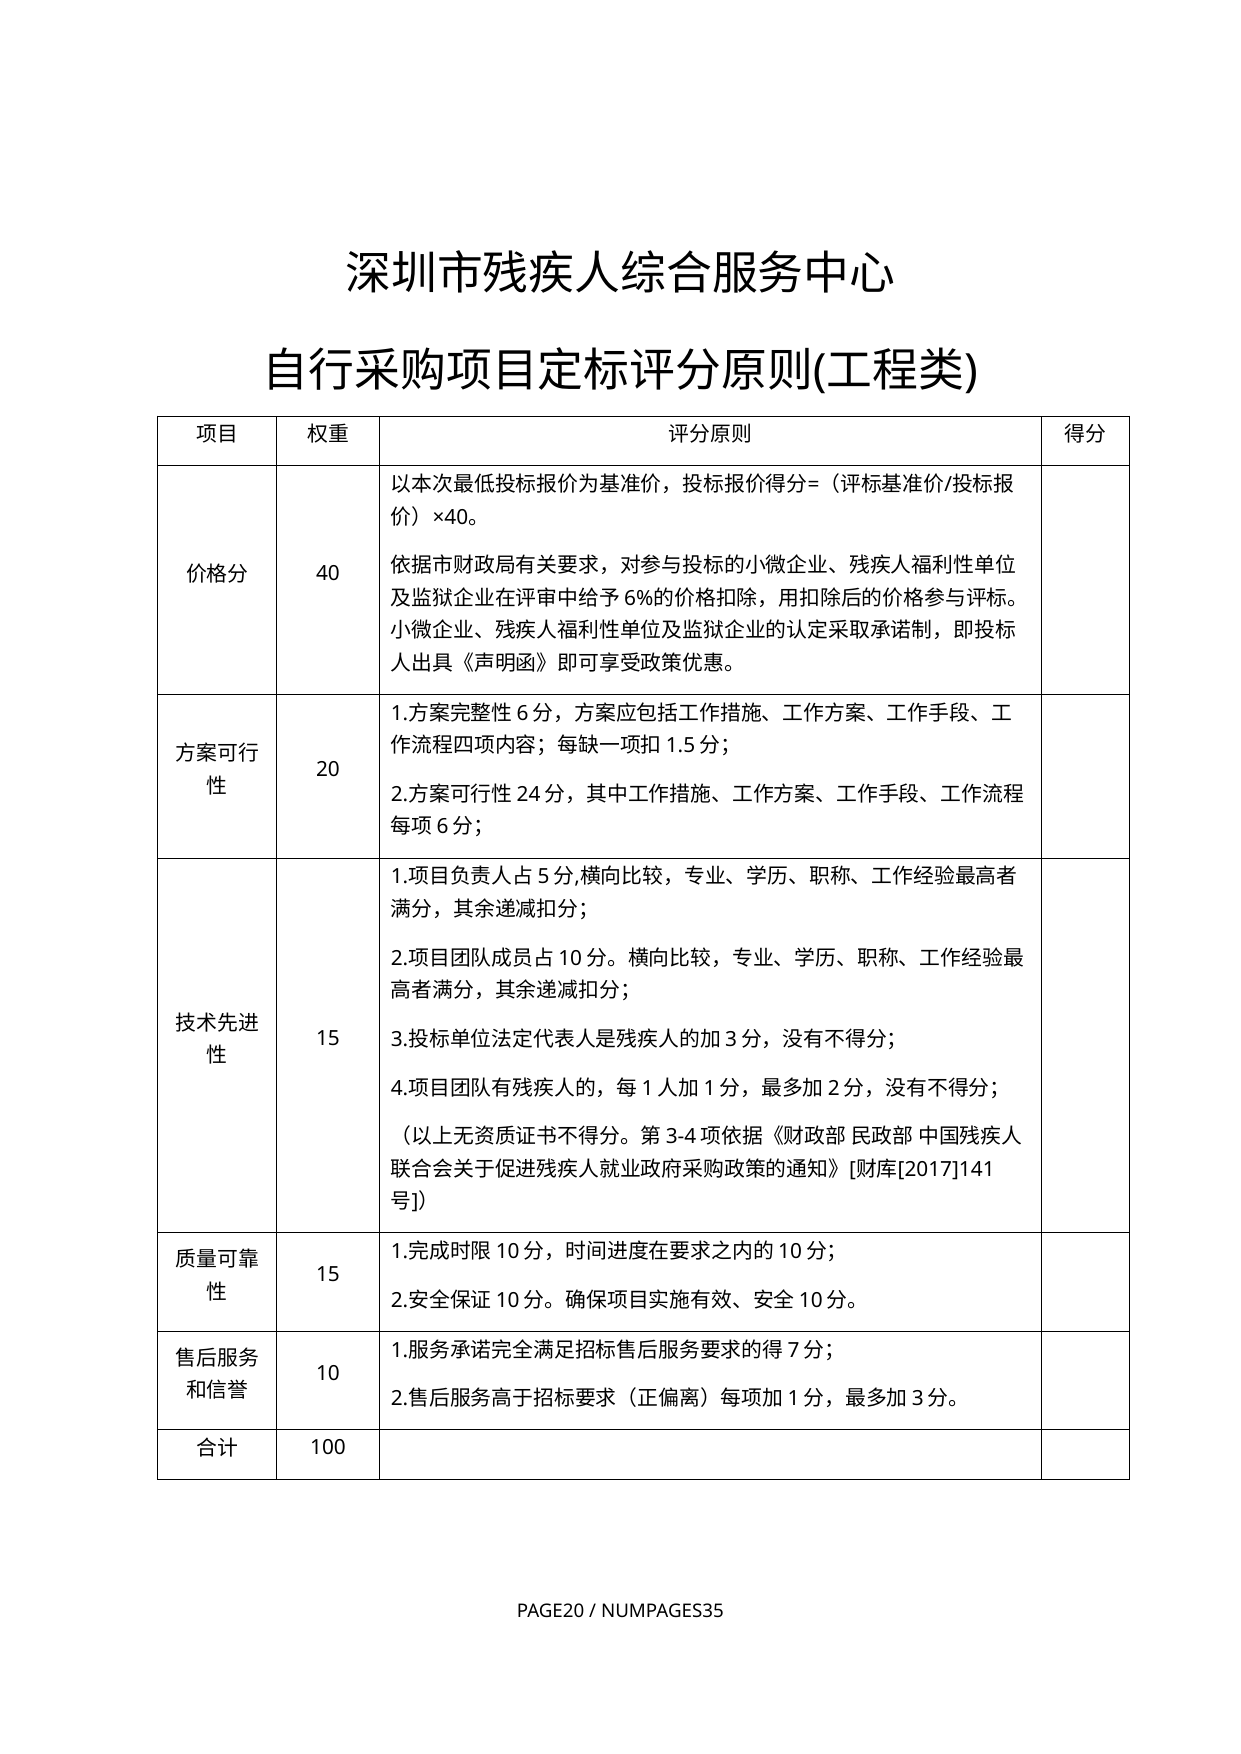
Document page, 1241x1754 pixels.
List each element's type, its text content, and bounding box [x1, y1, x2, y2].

table_cell 1.项目负责人占5分,横向比较，专业、学历、职称、工作经验最高者满分，其余递减扣分； 2.项目团队成员占10分。横向比较，专业、学历、职称、工作经验最高者满分，其余递减扣分； 3.投标单位法定代表人是残疾人的加3分，没有不得分； 4.项目团队有残疾人的，每1人加1分，最多加2分，没有不得分； （以上无资质证书不得分。第3-4项依据《财政部 民政部 中国残疾人联合会关于促进残疾人就业政府采购政策的通知》[财库[2017]141号]） [380, 859, 1041, 1232]
table_cell 20 [277, 695, 379, 857]
table_cell 1.完成时限10分，时间进度在要求之内的10分； 2.安全保证10分。确保项目实施有效、安全10分。 [380, 1233, 1041, 1331]
table_cell 1.方案完整性6分，方案应包括工作措施、工作方案、工作手段、工作流程四项内容；每缺一项扣1.5分； 2.方案可行性24分，其中工作措施、工作方案、工作手段、工作流程每项6分； [380, 695, 1041, 857]
table_header 评分原则 [380, 417, 1041, 465]
table_cell 技术先进性 [158, 859, 276, 1232]
table_cell [1042, 1430, 1129, 1479]
table_cell [1042, 1233, 1129, 1331]
table_cell 售后服务和信誉 [158, 1332, 276, 1429]
table_cell 15 [277, 859, 379, 1232]
table_header 权重 [277, 417, 379, 465]
table_cell 15 [277, 1233, 379, 1331]
table_cell [1042, 695, 1129, 857]
table_cell 以本次最低投标报价为基准价，投标报价得分=（评标基准价/投标报价）×40。 依据市财政局有关要求，对参与投标的小微企业、残疾人福利性单位及监狱企业在评审中给予6%的价格扣除，用扣除后的价格参与评标。小微企业、残疾人福利性单位及监狱企业的认定采取承诺制，即投标人出具《声明函》即可享受政策优惠。 [380, 466, 1041, 694]
table_cell 10 [277, 1332, 379, 1429]
table_header 得分 [1042, 417, 1129, 465]
table_cell [1042, 466, 1129, 694]
table_header 项目 [158, 417, 276, 465]
table_cell [1042, 859, 1129, 1232]
text 深圳市残疾人综合服务中心 [187, 221, 1053, 318]
table_cell 价格分 [158, 466, 276, 694]
text 自行采购项目定标评分原则(工程类) [187, 318, 1053, 416]
table_cell 合计 [158, 1430, 276, 1479]
table_cell 质量可靠性 [158, 1233, 276, 1331]
table_cell 1.服务承诺完全满足招标售后服务要求的得7分； 2.售后服务高于招标要求（正偏离）每项加1分，最多加3分。 [380, 1332, 1041, 1429]
table_cell [380, 1430, 1041, 1479]
table_cell 方案可行性 [158, 695, 276, 857]
table_cell 40 [277, 466, 379, 694]
table_cell [1042, 1332, 1129, 1429]
table_cell 100 [277, 1430, 379, 1479]
